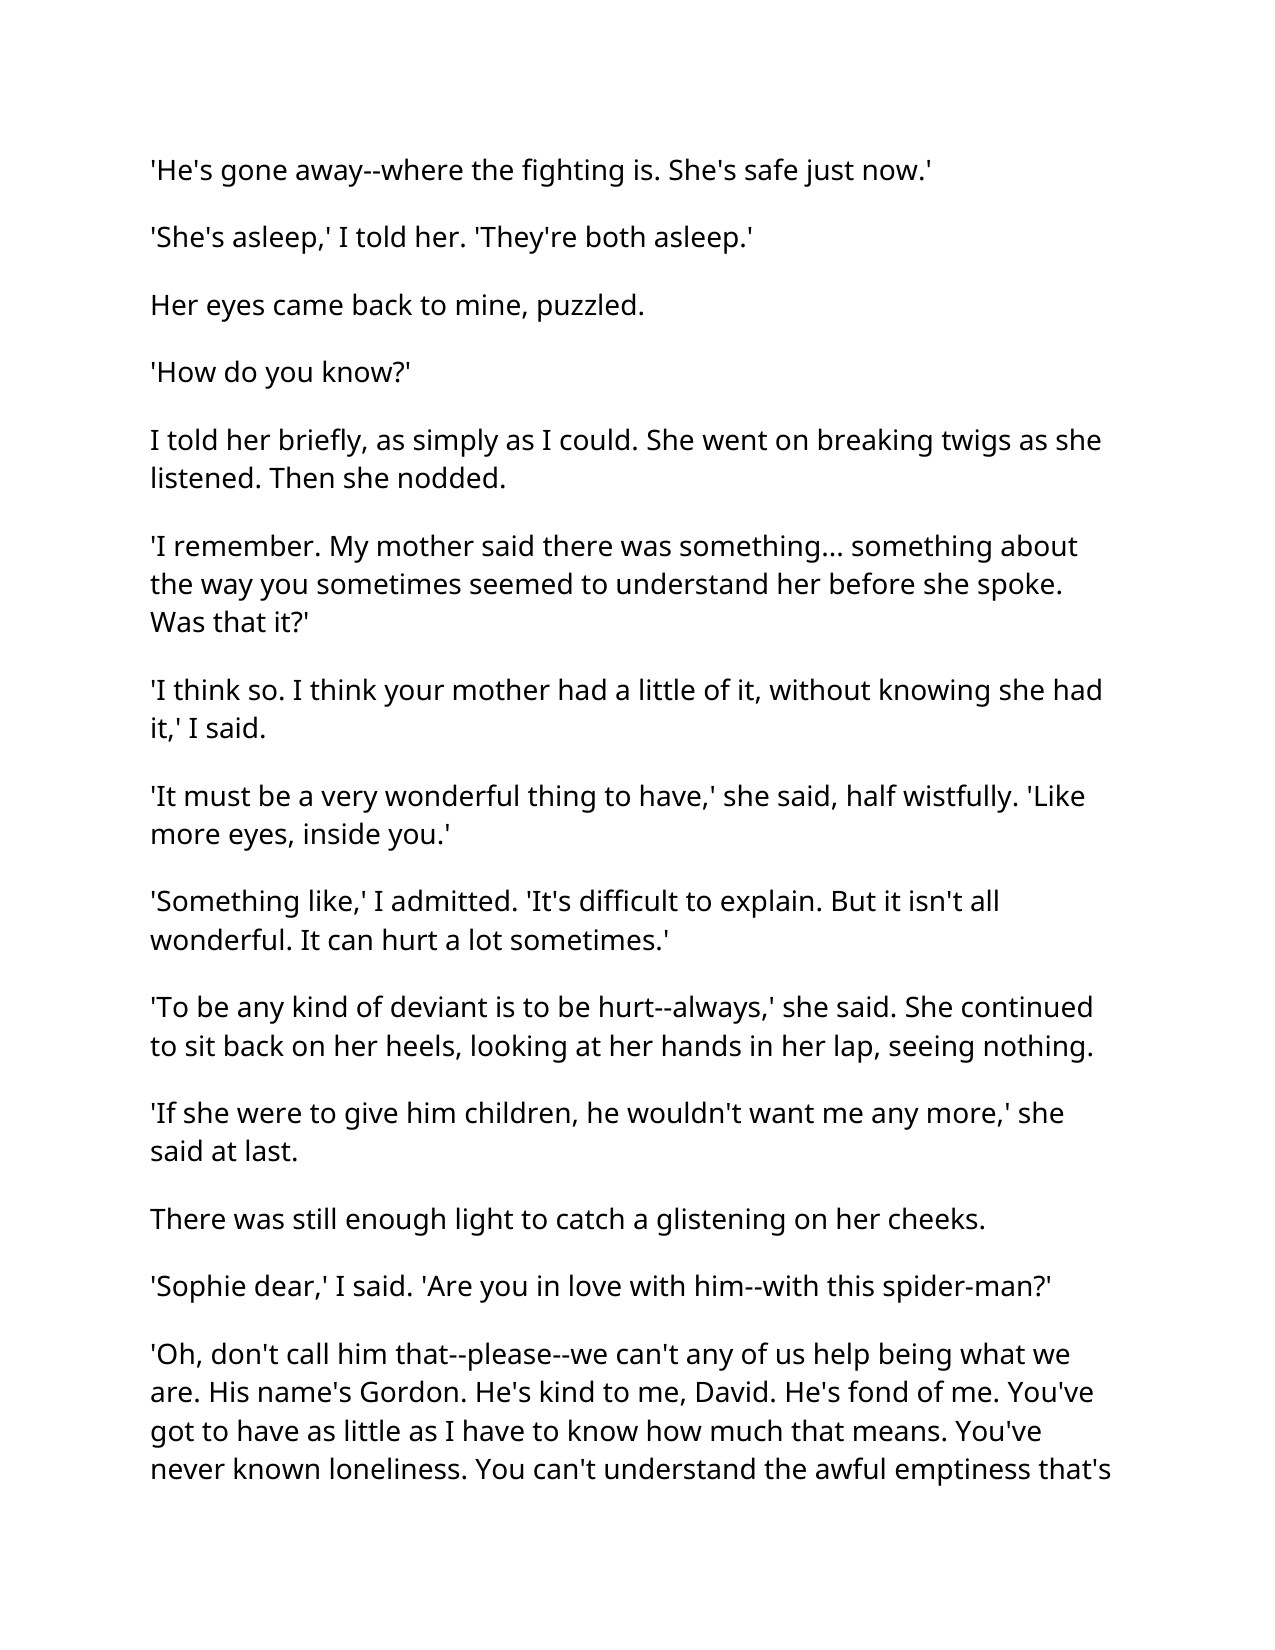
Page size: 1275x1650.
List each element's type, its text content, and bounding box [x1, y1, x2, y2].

text I told her briefly, as simply as I could. She went on breaking twigs as she listened. Then she nodded. [150, 420, 1125, 497]
text There was still enough light to catch a glistening on her cheeks. [150, 1199, 1125, 1237]
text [150, 1334, 1125, 1487]
text 'I remember. My mother said there was something... something about the way you sometimes seemed to understand her before she spoke. Was that it?' [150, 526, 1125, 641]
text 'How do you know?' [150, 352, 1125, 391]
text 'Sophie dear,' I said. 'Are you in love with him--with this spider-man?' [150, 1267, 1125, 1305]
text 'Something like,' I admitted. 'It's difficult to explain. But it isn't all wonderful. It can hurt a lot sometimes.' [150, 882, 1125, 958]
text 'It must be a very wonderful thing to have,' she said, half wistfully. 'Like more eyes, inside you.' [150, 776, 1125, 852]
text 'He's gone away--where the fighting is. She's safe just now.' [150, 150, 1125, 188]
text 'To be any kind of deviant is to be hurt--always,' she said. She continued to sit back on her heels, looking at her hands in her lap, seeing nothing. [150, 987, 1125, 1064]
text 'She's asleep,' I told her. 'They're both asleep.' [150, 217, 1125, 256]
text 'I think so. I think your mother had a little of it, without knowing she had it,' I said. [150, 670, 1125, 747]
text 'If she were to give him children, he wouldn't want me any more,' she said at last. [150, 1093, 1125, 1170]
text Her eyes came back to mine, puzzled. [150, 285, 1125, 323]
